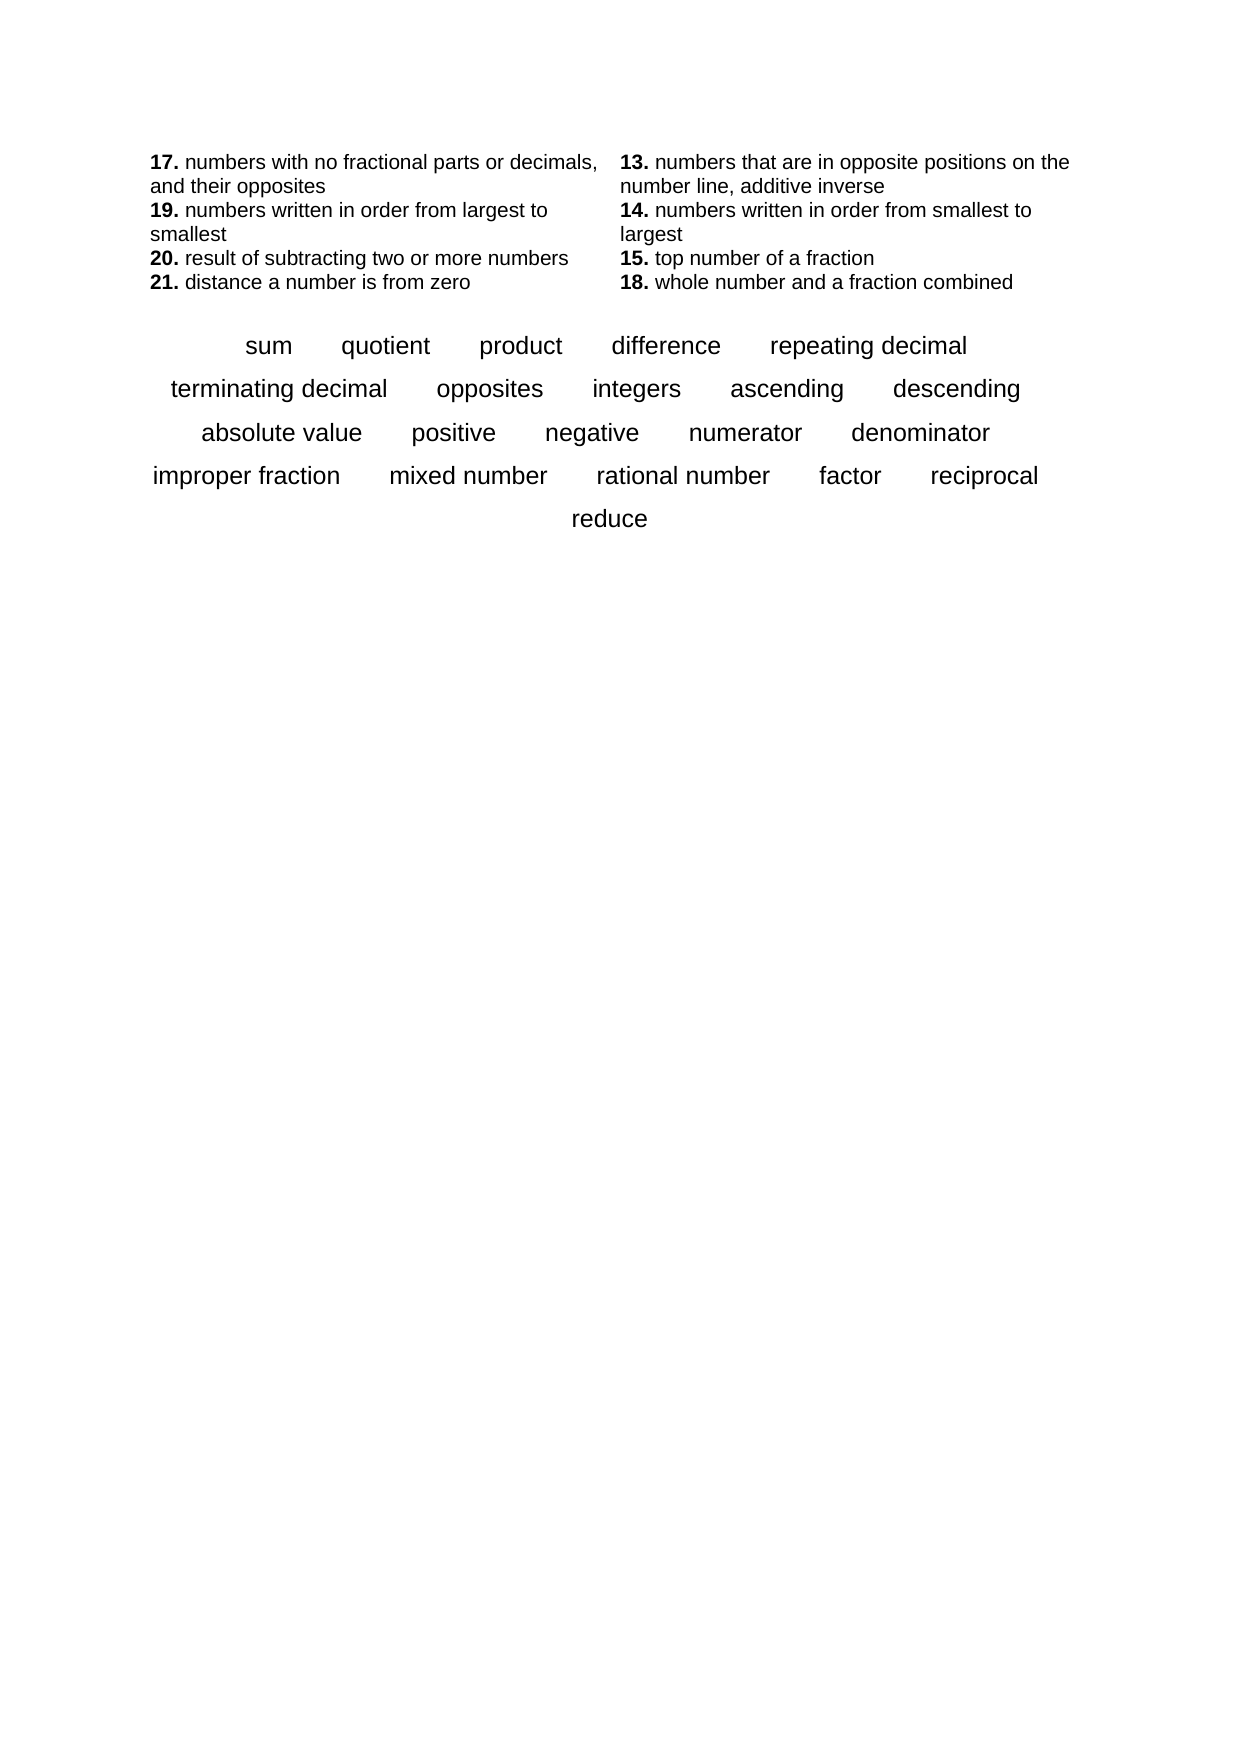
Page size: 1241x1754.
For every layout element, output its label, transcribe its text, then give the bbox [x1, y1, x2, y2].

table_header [150, 150, 620, 294]
text sum quotient product difference repeating decimal terminating decimal opposites integers ascending descending absolute value positive negative numerator denominator improper fraction mixed number rational number factor reciprocal reduce [150, 331, 1090, 532]
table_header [620, 150, 1090, 294]
